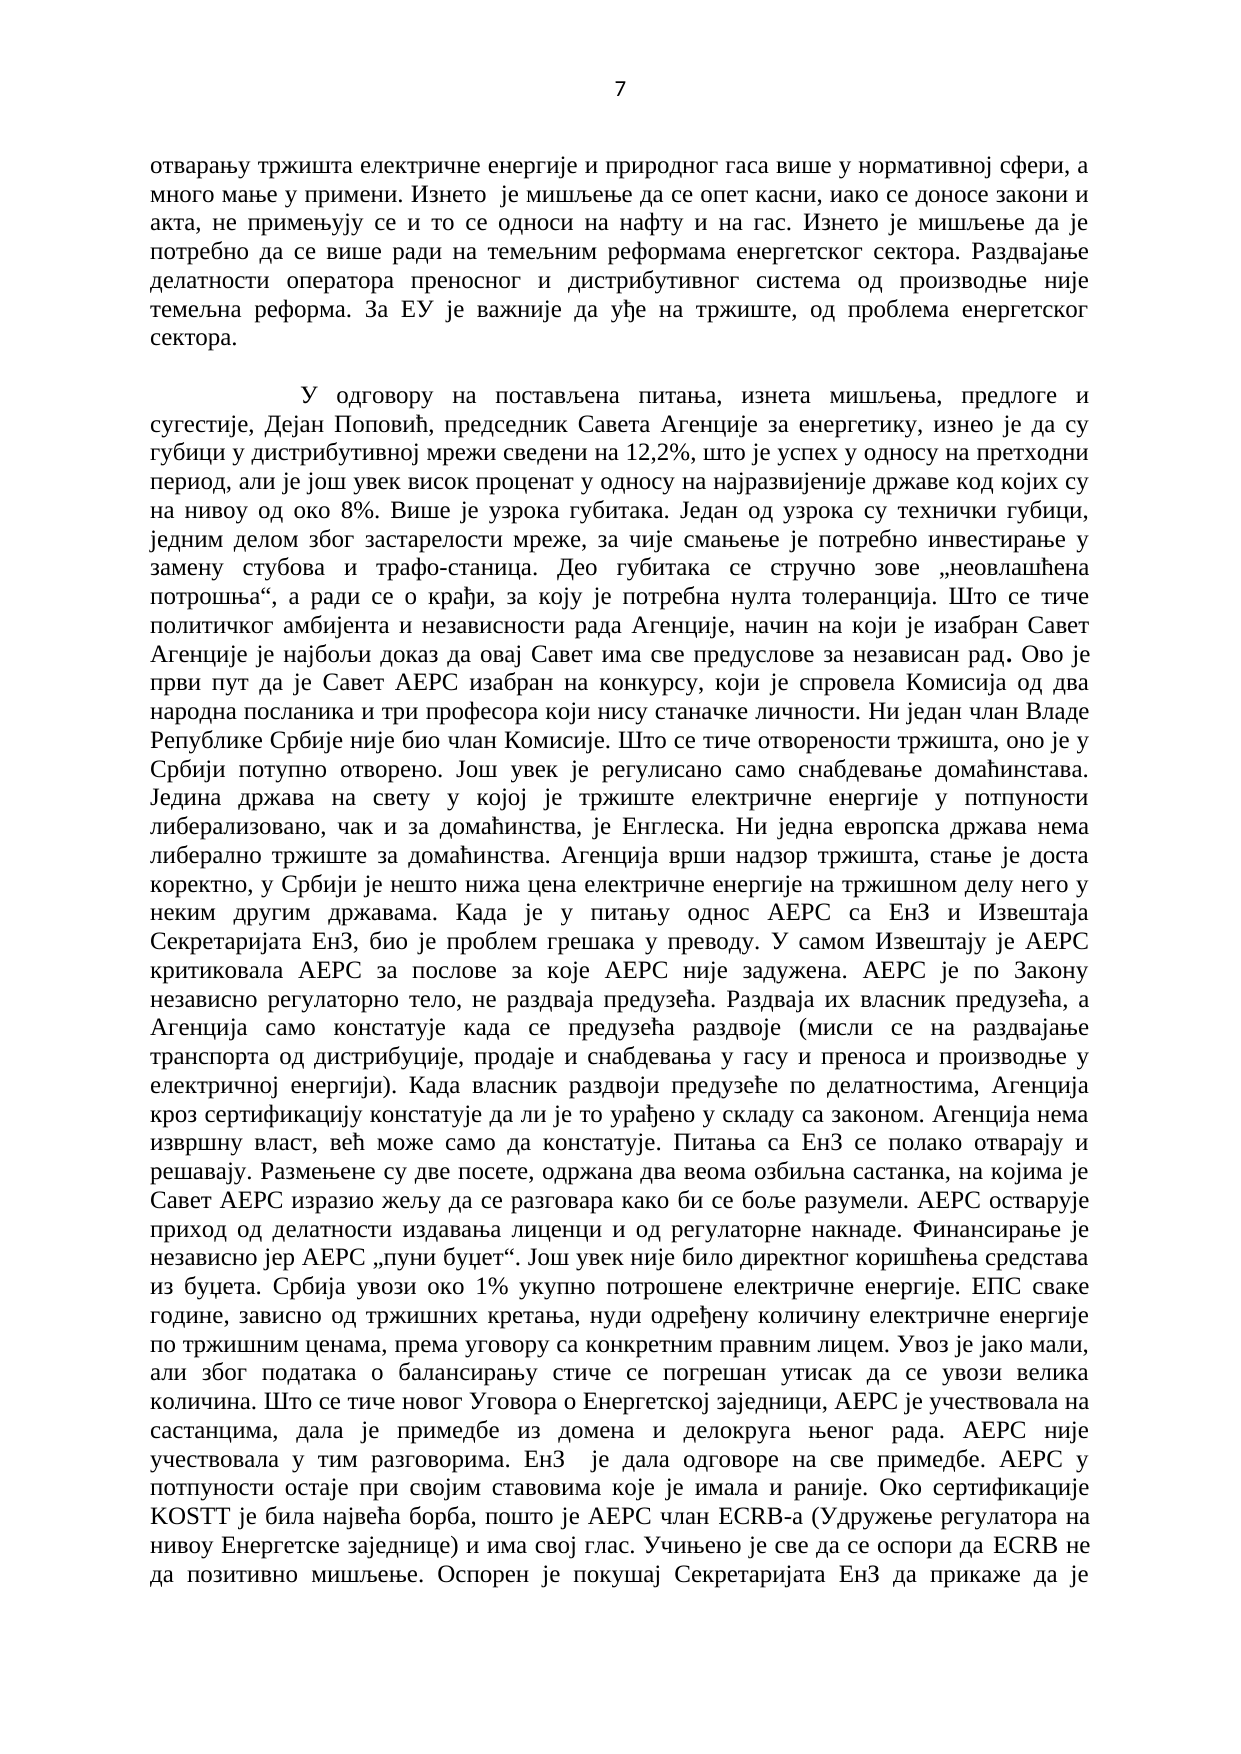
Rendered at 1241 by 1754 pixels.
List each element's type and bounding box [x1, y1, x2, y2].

text [150, 380, 1090, 1587]
text [150, 150, 1090, 351]
